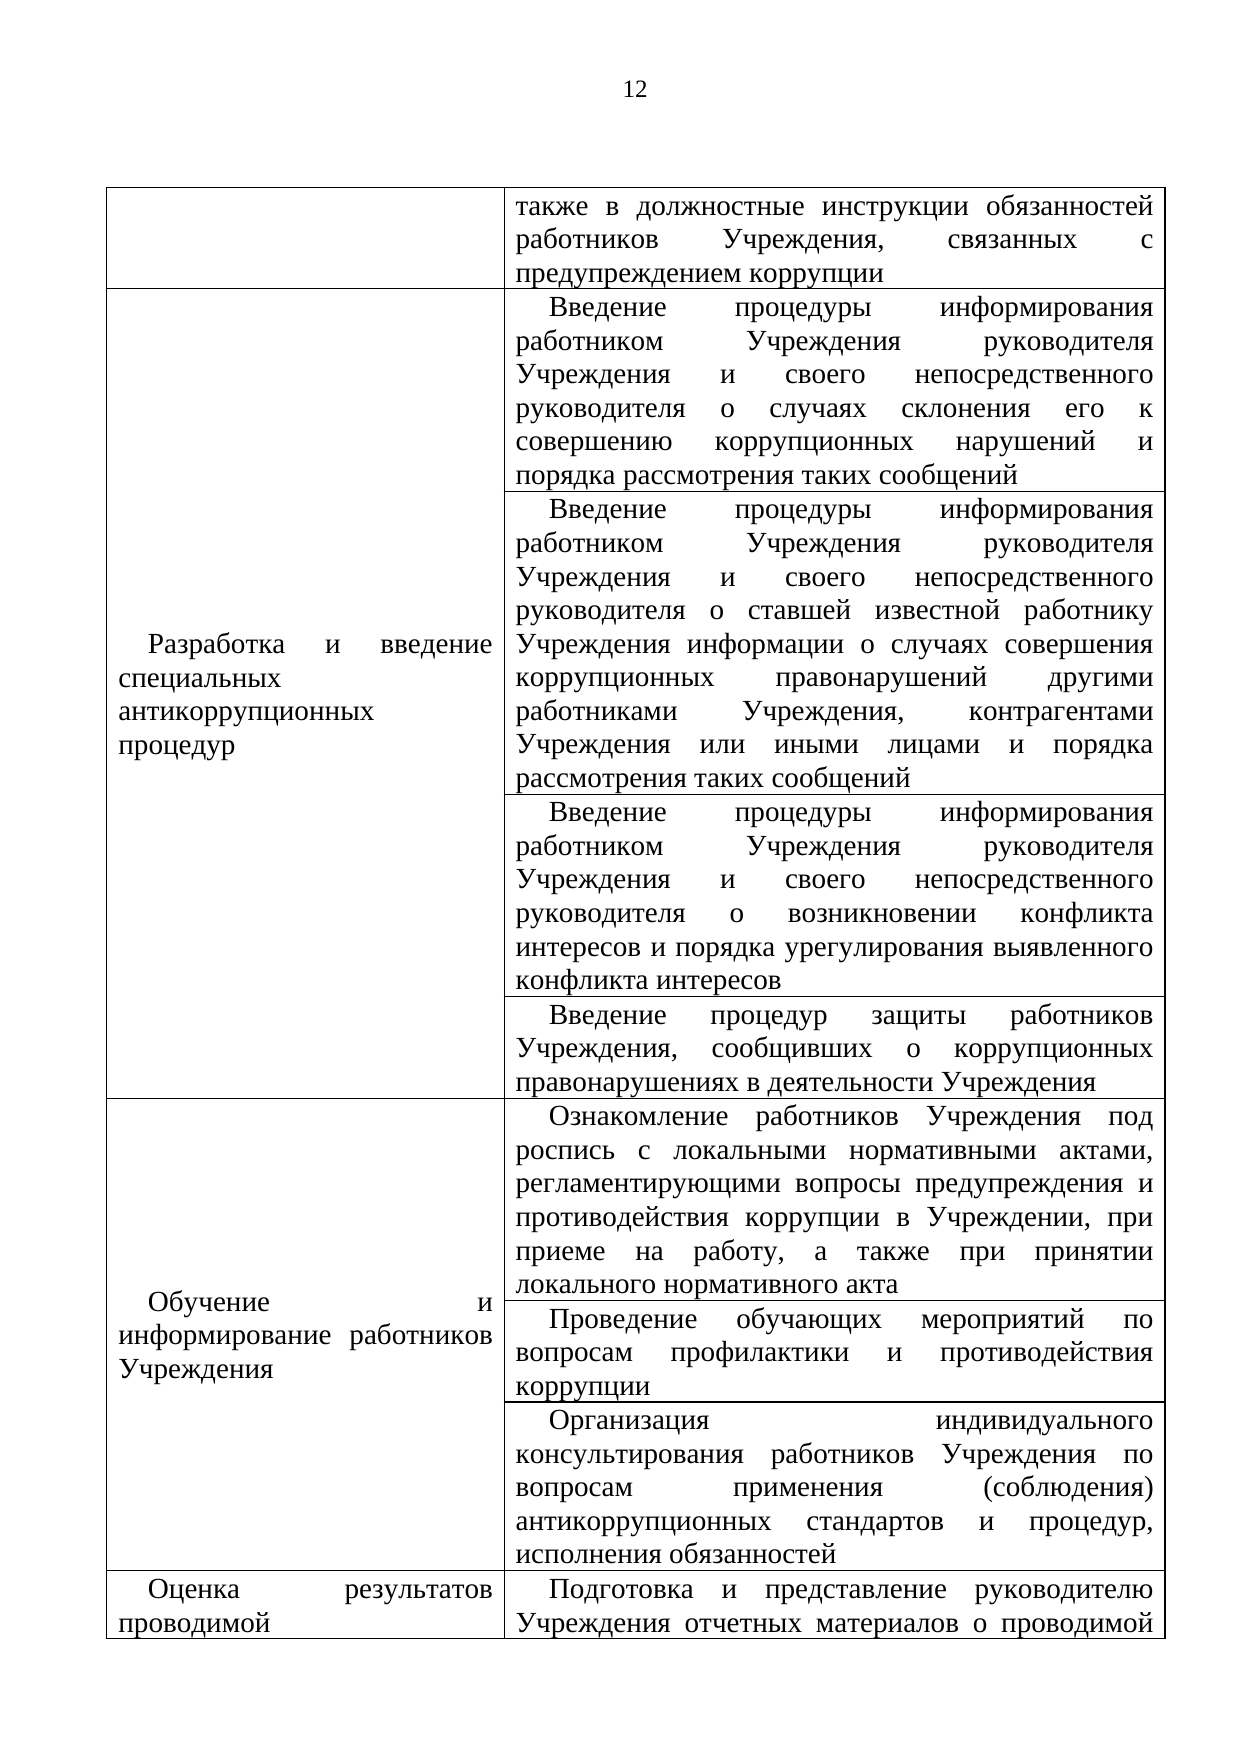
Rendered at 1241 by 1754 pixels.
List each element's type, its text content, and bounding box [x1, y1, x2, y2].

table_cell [107, 1571, 504, 1638]
table_cell Обучение и информирование работников Учреждения [107, 1099, 504, 1570]
table_cell Введение процедуры информирования работником Учреждения руководителя Учреждения и своего непосредственного руководителя о ставшей известной работнику Учреждения информации о случаях совершения коррупционных правонарушений другими работниками Учреждения, контрагентами Учреждения или иными лицами и порядка рассмотрения таких сообщений [505, 492, 1164, 793]
table_cell Проведение обучающих мероприятий по вопросам профилактики и противодействия коррупции [505, 1301, 1164, 1401]
table_cell Ознакомление работников Учреждения под роспись с локальными нормативными актами, регламентирующими вопросы предупреждения и противодействия коррупции в Учреждении, при приеме на работу, а также при принятии локального нормативного акта [505, 1099, 1164, 1300]
table_cell Введение процедур защиты работников Учреждения, сообщивших о коррупционных правонарушениях в деятельности Учреждения [505, 997, 1164, 1097]
table_cell Организация индивидуального консультирования работников Учреждения по вопросам применения (соблюдения) антикоррупционных стандартов и процедур, исполнения обязанностей [505, 1403, 1164, 1570]
table_cell Введение процедуры информирования работником Учреждения руководителя Учреждения и своего непосредственного руководителя о случаях склонения его к совершению коррупционных нарушений и порядка рассмотрения таких сообщений [505, 289, 1164, 491]
table_cell Разработка и введение специальных антикоррупционных процедур [107, 289, 504, 1097]
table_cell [505, 188, 1164, 288]
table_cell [505, 1571, 1164, 1638]
table_cell Введение процедуры информирования работником Учреждения руководителя Учреждения и своего непосредственного руководителя о возникновении конфликта интересов и порядка урегулирования выявленного конфликта интересов [505, 795, 1164, 996]
